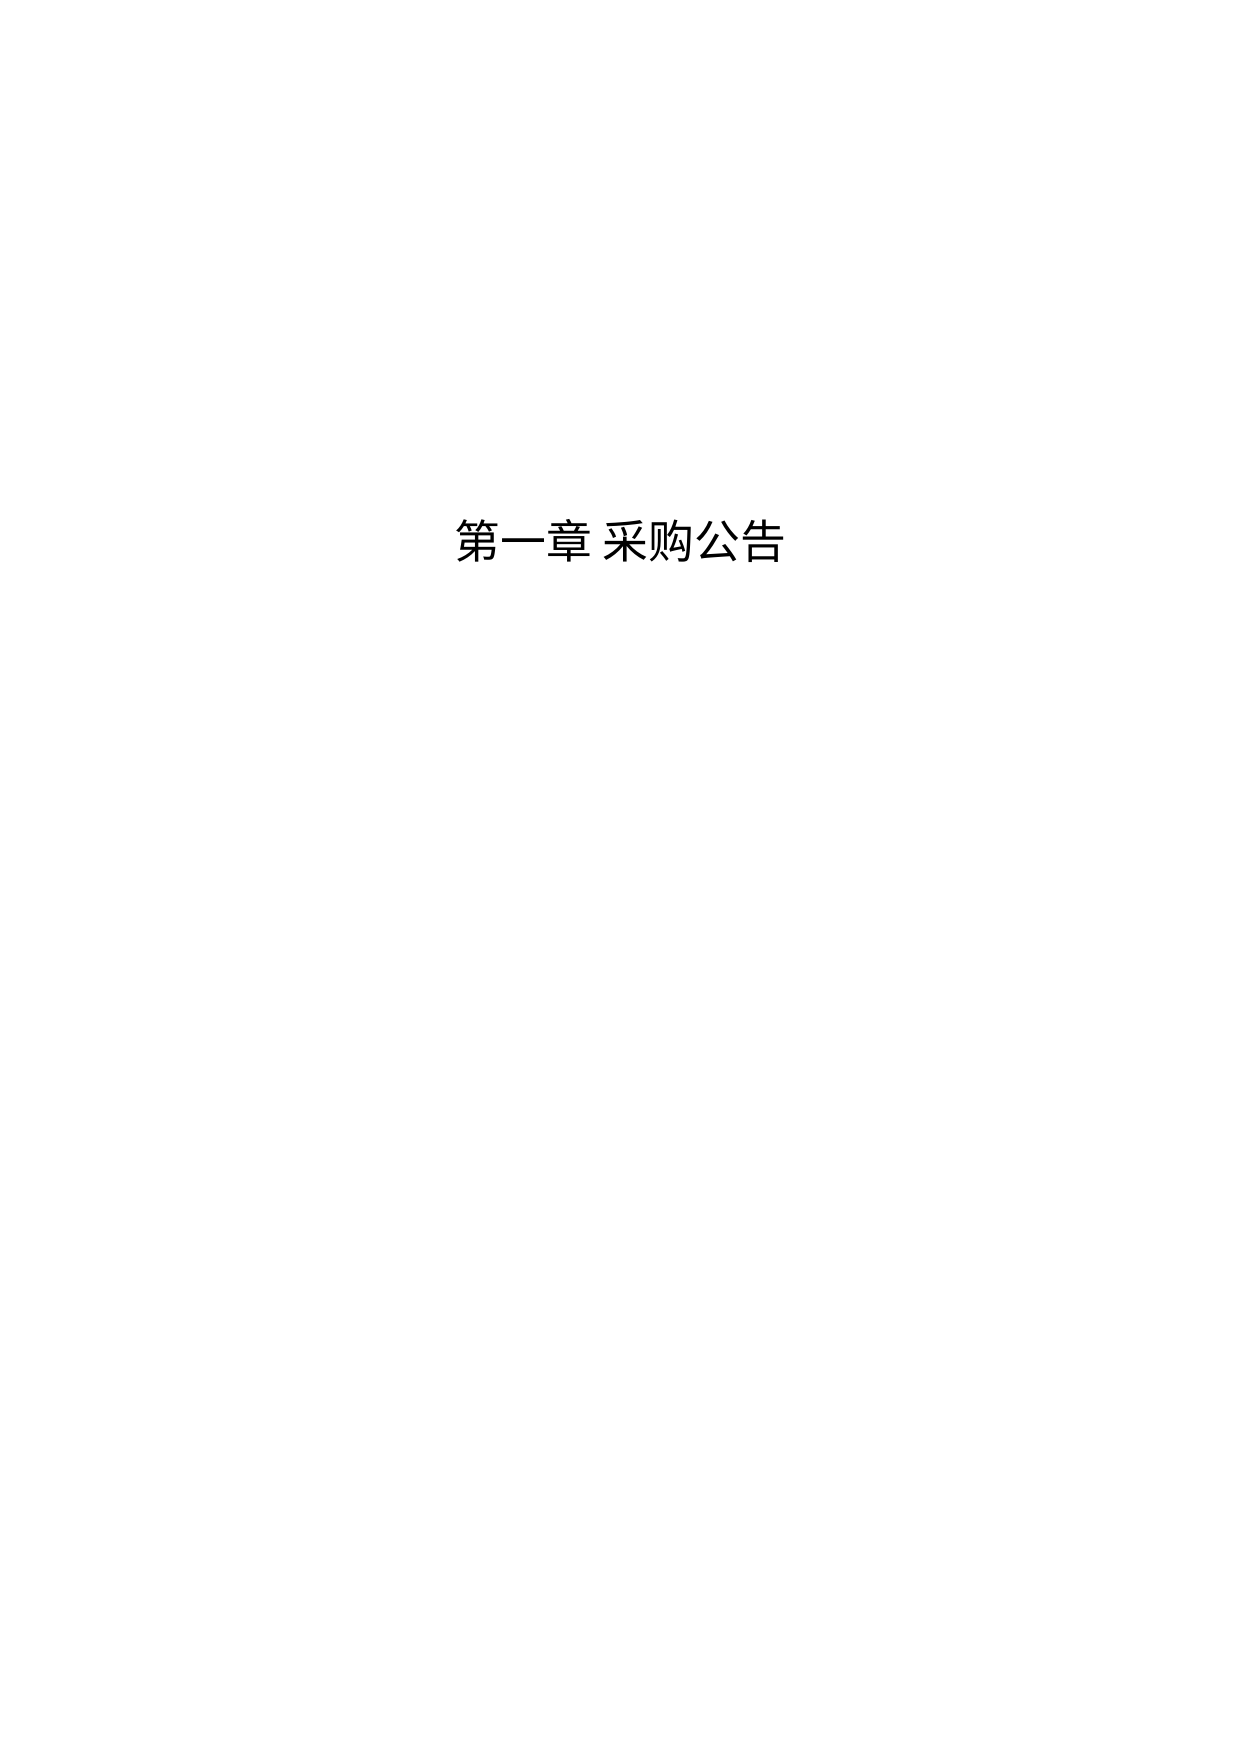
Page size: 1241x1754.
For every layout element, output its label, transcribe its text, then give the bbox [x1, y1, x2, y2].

subtitle 第一章 采购公告 [187, 490, 1053, 588]
